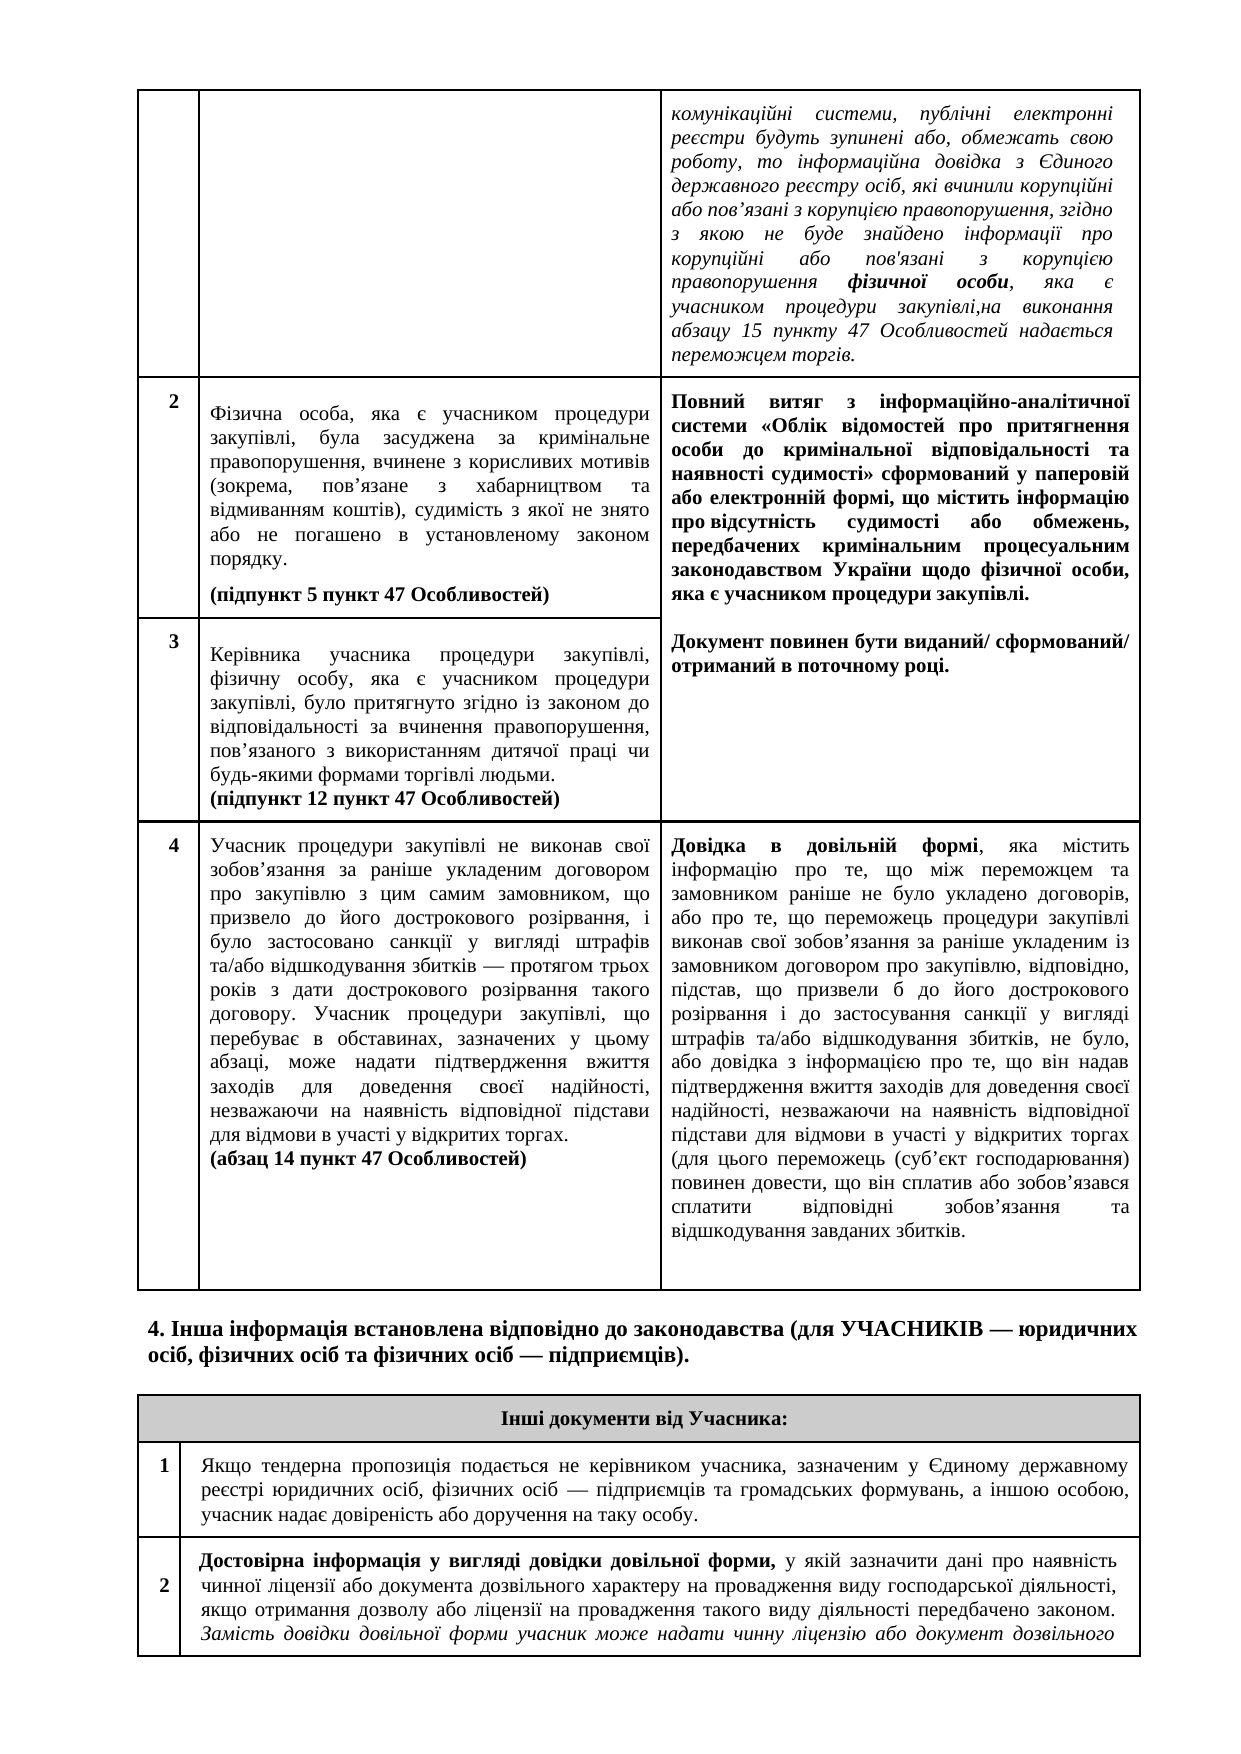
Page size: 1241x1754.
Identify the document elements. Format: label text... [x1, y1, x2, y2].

table_cell 2 [139, 378, 198, 617]
table_cell 1 [139, 91, 198, 376]
table_cell Учасник процедури закупівлі не виконав свої зобов’язання за раніше укладеним договором про закупівлю з цим самим замовником, що призвело до його дострокового розірвання, і було застосовано санкції у вигляді штрафів та/або відшкодування збитків — протягом трьох років з дати дострокового розірвання такого договору. Учасник процедури закупівлі, що перебуває в обставинах, зазначених у цьому абзаці, може надати підтвердження вжиття заходів для доведення своєї надійності, незважаючи на наявність відповідної підстави для відмови в участі у відкритих торгах. (абзац 14 пункт 47 Особливостей) [200, 823, 660, 1289]
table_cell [181, 1538, 1139, 1655]
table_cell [662, 91, 1139, 376]
table_cell 3 [139, 619, 198, 820]
table_cell Керівника учасника процедури закупівлі, фізичну особу, яка є учасником процедури закупівлі, було притягнуто згідно із законом до відповідальності за вчинення правопорушення, пов’язаного з використанням дитячої праці чи будь-якими формами торгівлі людьми. (підпункт 12 пункт 47 Особливостей) [200, 619, 660, 820]
table_cell 2 [139, 1538, 179, 1655]
table_cell 4 [139, 823, 198, 1289]
table_cell Повний витяг з інформаційно-аналітичної системи «Облік відомостей про притягнення особи до кримінальної відповідальності та наявності судимості» сформований у паперовій або електронній формі, що містить інформацію про відсутність судимості або обмежень, передбачених кримінальним процесуальним законодавством України щодо фізичної особи, яка є учасником процедури закупівлі. Документ повинен бути виданий/ сформований/ отриманий в поточному році. [662, 378, 1139, 820]
table_cell Довідка в довільній формі, яка містить інформацію про те, що між переможцем та замовником раніше не було укладено договорів, або про те, що переможець процедури закупівлі виконав свої зобов’язання за раніше укладеним із замовником договором про закупівлю, відповідно, підстав, що призвели б до його дострокового розірвання і до застосування санкції у вигляді штрафів та/або відшкодування збитків, не було, або довідка з інформацією про те, що він надав підтвердження вжиття заходів для доведення своєї надійності, незважаючи на наявність відповідної підстави для відмови в участі у відкритих торгах (для цього переможець (суб’єкт господарювання) повинен довести, що він сплатив або зобов’язався сплатити відповідні зобов’язання та відшкодування завданих збитків. [662, 823, 1139, 1289]
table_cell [200, 91, 660, 376]
table_header Інші документи від Учасника: [139, 1396, 1139, 1441]
table_cell Якщо тендерна пропозиція подається не керівником учасника, зазначеним у Єдиному державному реєстрі юридичних осіб, фізичних осіб — підприємців та громадських формувань, а іншою особою, учасник надає довіреність або доручення на таку особу. [181, 1443, 1139, 1536]
text 4. Інша інформація встановлена відповідно до законодавства (для УЧАСНИКІВ — юридичних осіб, фізичних осіб та фізичних осіб — підприємців). [148, 1315, 1152, 1367]
table_cell 1 [139, 1443, 179, 1536]
table_cell Фізична особа, яка є учасником процедури закупівлі, була засуджена за кримінальне правопорушення, вчинене з корисливих мотивів (зокрема, пов’язане з хабарництвом та відмиванням коштів), судимість з якої не знято або не погашено в установленому законом порядку. (підпункт 5 пункт 47 Особливостей) [200, 378, 660, 617]
